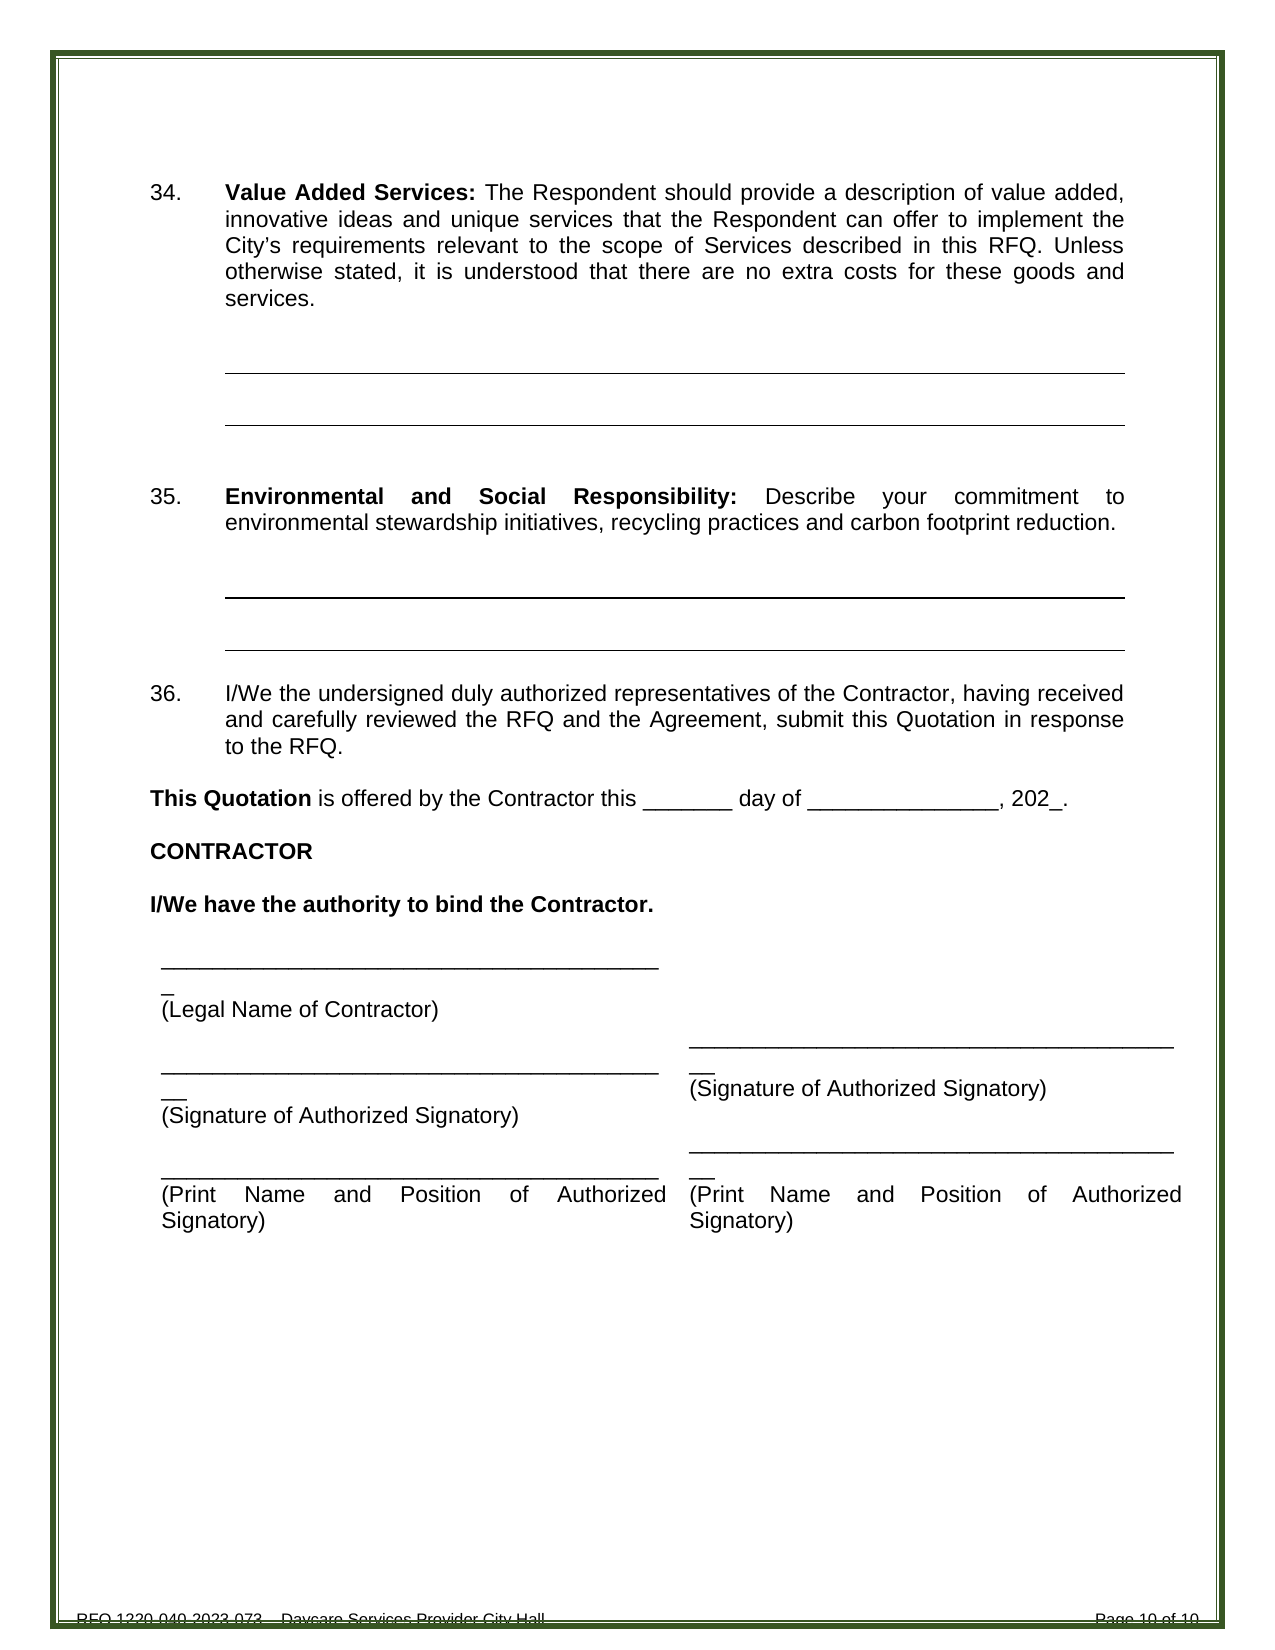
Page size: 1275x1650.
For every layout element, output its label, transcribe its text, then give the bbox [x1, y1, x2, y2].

text CONTRACTOR [150, 838, 1125, 864]
table_header ________________________________________ (Legal Name of Contractor) _________________________________________ (Signature of Authorized Signatory) _______________________________________ (Print Name and Position of Authorized Signatory) [150, 917, 678, 1233]
text Environmental and Social Responsibility: Describe your commitment to environmental stewardship initiatives, recycling practices and carbon footprint reduction. [150, 483, 1125, 536]
table_header ________________________________________ (Signature of Authorized Signatory) ________________________________________ (Print Name and Position of Authorized Signatory) [678, 917, 1194, 1233]
text This Quotation is offered by the Contractor this _______ day of _______________, 202_. [150, 785, 1125, 812]
text I/We have the authority to bind the Contractor. [150, 891, 1125, 917]
text I/We the undersigned duly authorized representatives of the Contractor, having received and carefully reviewed the RFQ and the Agreement, submit this Quotation in response to the RFQ. [150, 680, 1125, 759]
text Value Added Services: The Respondent should provide a description of value added, innovative ideas and unique services that the Respondent can offer to implement the City’s requirements relevant to the scope of Services described in this RFQ. Unless otherwise stated, it is understood that there are no extra costs for these goods and services. [150, 179, 1125, 311]
